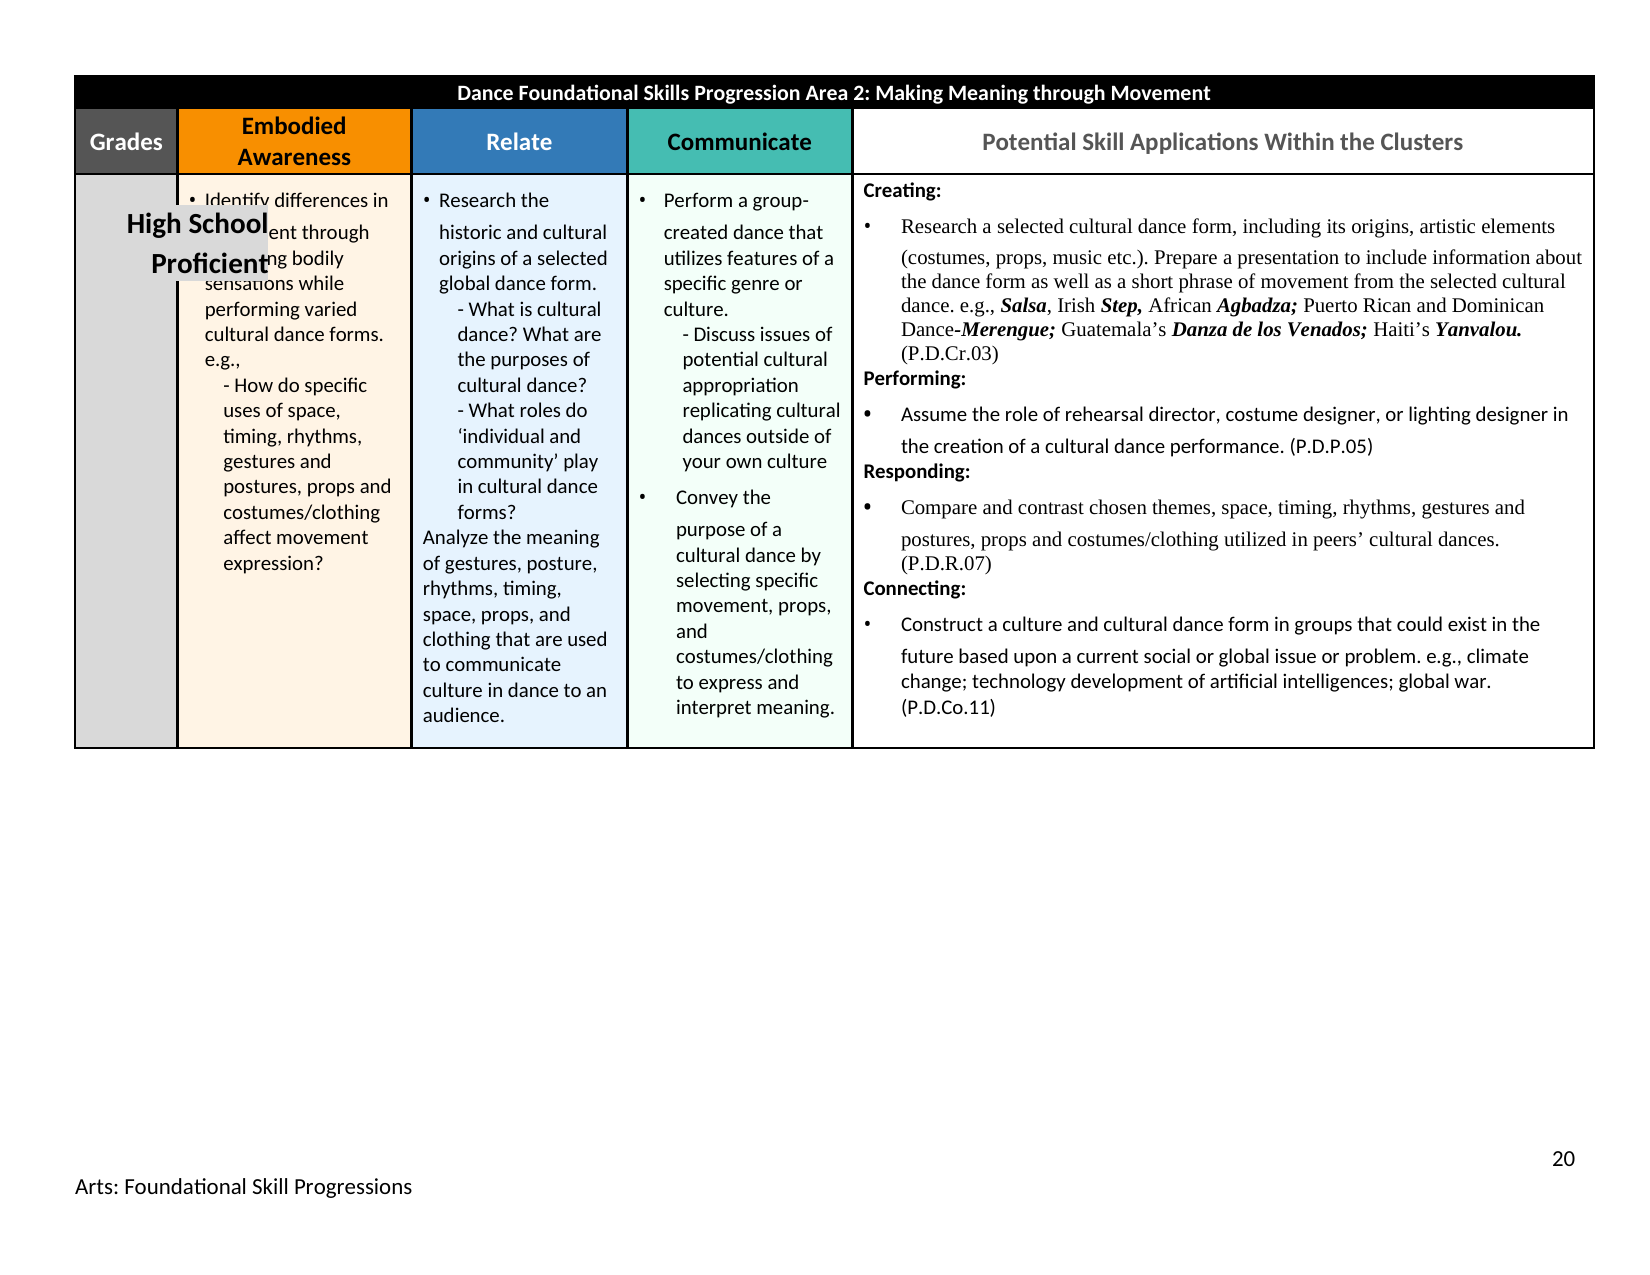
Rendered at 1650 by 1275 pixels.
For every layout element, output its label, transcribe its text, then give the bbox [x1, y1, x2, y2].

table_cell Potential Skill Applications Within the Clusters [854, 109, 1593, 173]
table_cell Research the historic and cultural origins of a selected global dance form. - What is cultural dance? What are the purposes of cultural dance? - What roles do ‘individual and community’ play in cultural dance forms? Analyze the meaning of gestures, posture, rhythms, timing, space, props, and clothing that are used to communicate culture in dance to an audience. [413, 175, 626, 747]
table_cell [76, 175, 176, 747]
table_cell Embodied Awareness [179, 109, 410, 173]
table_cell Grades [76, 109, 176, 173]
table_cell Relate [413, 109, 626, 173]
table_cell Perform a group-created dance that utilizes features of a specific genre or culture. - Discuss issues of potential cultural appropriation replicating cultural dances outside of your own culture Convey the purpose of a cultural dance by selecting specific movement, props, and costumes/clothing to express and interpret meaning. [629, 175, 851, 747]
table_cell Communicate [629, 109, 851, 173]
table_cell Identify differences in movement through observing bodily sensations while performing varied cultural dance forms. e.g., - How do specific uses of space, timing, rhythms, gestures and postures, props and costumes/clothing affect movement expression? [179, 175, 410, 747]
table_header Dance Foundational Skills Progression Area 2: Making Meaning through Movement [76, 77, 1593, 107]
table_cell Creating: Research a selected cultural dance form, including its origins, artistic elements (costumes, props, music etc.). Prepare a presentation to include information about the dance form as well as a short phrase of movement from the selected cultural dance. e.g., Salsa, Irish Step, African Agbadza; Puerto Rican and Dominican Dance-Merengue; Guatemala’s Danza de los Venados; Haiti’s Yanvalou. (P.D.Cr.03) Performing: Assume the role of rehearsal director, costume designer, or lighting designer in the creation of a cultural dance performance. (P.D.P.05) Responding: Compare and contrast chosen themes, space, timing, rhythms, gestures and postures, props and costumes/clothing utilized in peers’ cultural dances. (P.D.R.07) Connecting: Construct a culture and cultural dance form in groups that could exist in the future based upon a current social or global issue or problem. e.g., climate change; technology development of artificial intelligences; global war. (P.D.Co.11) [854, 175, 1593, 747]
